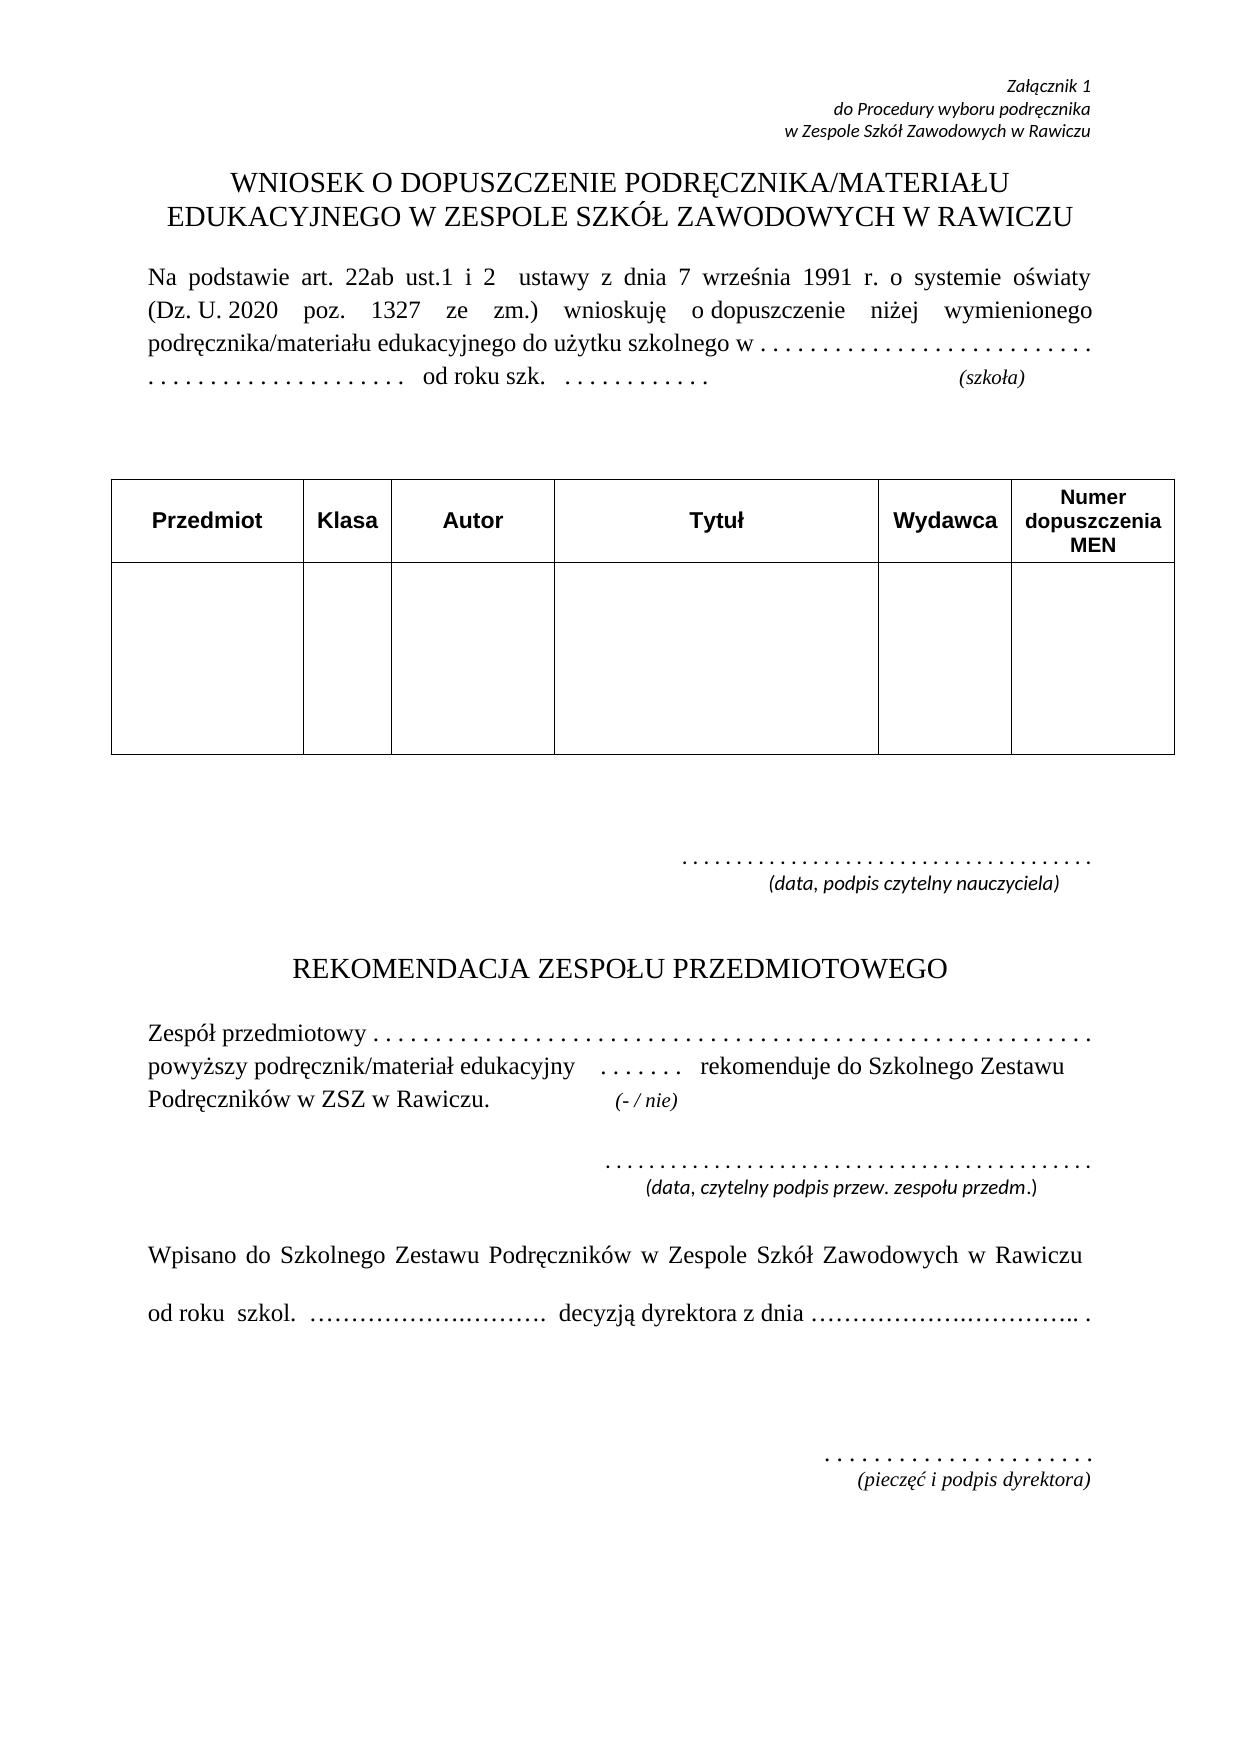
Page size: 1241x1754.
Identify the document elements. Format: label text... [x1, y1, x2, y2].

text REKOMENDACJA ZESPOŁU PRZEDMIOTOWEGO [148, 951, 1093, 985]
table_cell [392, 563, 554, 754]
text (data, podpis czytelny nauczyciela) [738, 870, 1093, 895]
text (data, czytelny podpis przew. zespołu przedm.) [516, 1174, 1093, 1200]
table_header Klasa [304, 480, 391, 562]
table_cell [304, 563, 391, 754]
table_cell [1012, 563, 1174, 754]
table_cell [555, 563, 878, 754]
text Zespół przedmiotowy . . . . . . . . . . . . . . . . . . . . . . . . . . . . . . . . . . . . . . . . . . . . . . . . . . . . . . . . . . powyższy podręcznik/materiał edukacyjny . . . . . . . rekomenduje do Szkolnego Zestawu Podręczników w ZSZ w Rawiczu. (- / nie) [148, 1018, 1093, 1113]
text Na podstawie art. 22ab ust.1 i 2 ustawy z dnia 7 września 1991 r. o systemie oświaty (Dz. U. 2020 poz. 1327 ze zm.) wnioskuję o dopuszczenie niżej wymienionego podręcznika/materiału edukacyjnego do użytku szkolnego w . . . . . . . . . . . . . . . . . . . . . . . . . . . . . . . . . . . . . . . . . . . . . . . . od roku szk. . . . . . . . . . . . . (szkoła) [148, 262, 1093, 389]
text (pieczęć i podpis dyrektora) [91, 1467, 1093, 1491]
table_cell [879, 563, 1011, 754]
table_header Wydawca [879, 480, 1011, 562]
table_header Przedmiot [112, 480, 303, 562]
text WNIOSEK O DOPUSZCZENIE PODRĘCZNIKA/MATERIAŁU EDUKACYJNEGO W ZESPOLE SZKÓŁ ZAWODOWYCH W RAWICZU [148, 165, 1093, 232]
table_header Tytuł [555, 480, 878, 562]
table_header Numer dopuszczenia MEN [1012, 480, 1174, 562]
text . . . . . . . . . . . . . . . . . . . . . . . . . . . . . . . . . . . . . . [148, 842, 1093, 870]
text Wpisano do Szkolnego Zestawu Podręczników w Zespole Szkół Zawodowych w Rawiczu od roku szkol. ……………….………. decyzją dyrektora z dnia ……………….………….. . [148, 1241, 1093, 1327]
table_header Autor [392, 480, 554, 562]
text . . . . . . . . . . . . . . . . . . . . . . . . . . . . . . . . . . . . . . . . . . . . . [148, 1147, 1093, 1174]
text . . . . . . . . . . . . . . . . . . . . . . [91, 1438, 1093, 1467]
table_cell [112, 563, 303, 754]
